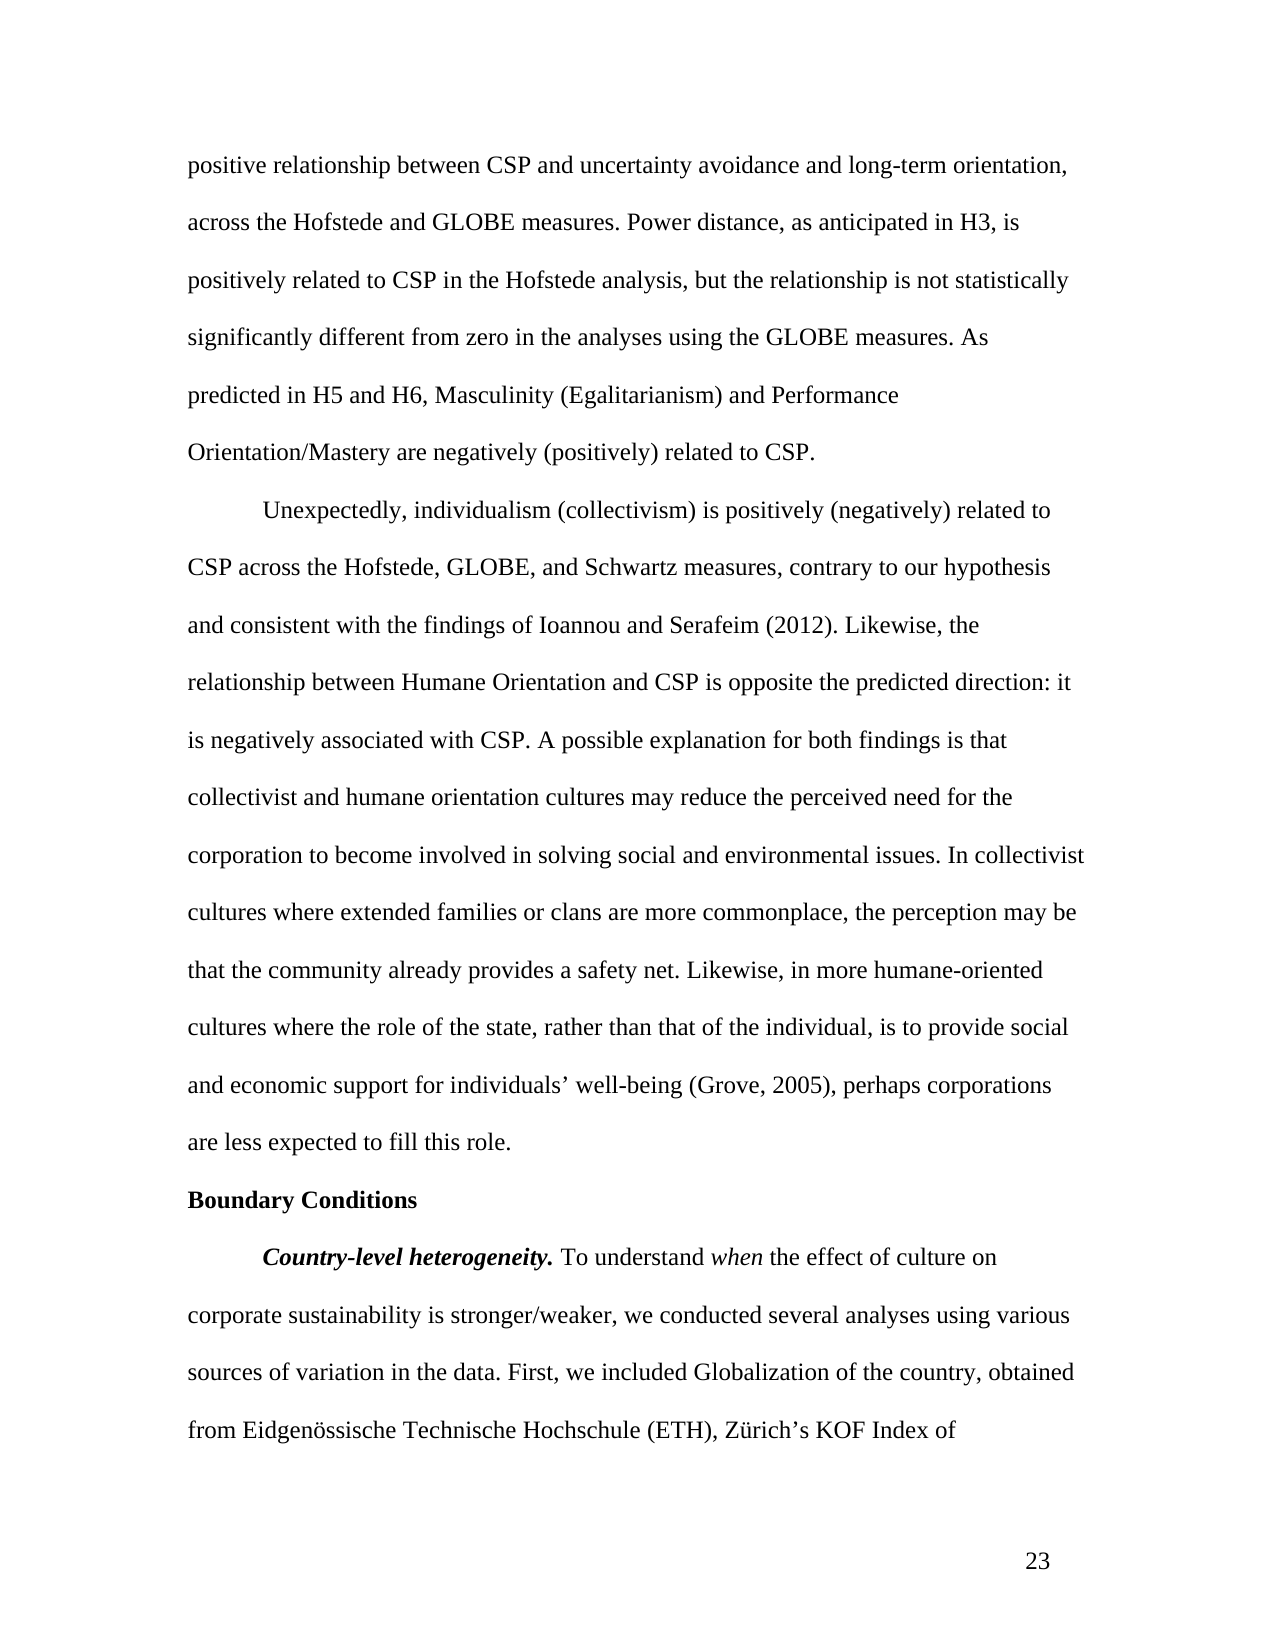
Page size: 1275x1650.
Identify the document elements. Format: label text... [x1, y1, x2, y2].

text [187, 1242, 1087, 1444]
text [187, 150, 1087, 466]
subtitle Boundary Conditions [187, 1185, 1087, 1214]
text Unexpectedly, individualism (collectivism) is positively (negatively) related to CSP across the Hofstede, GLOBE, and Schwartz measures, contrary to our hypothesis and consistent with the findings of Ioannou and Serafeim (2012). Likewise, the relationship between Humane Orientation and CSP is opposite the predicted direction: it is negatively associated with CSP. A possible explanation for both findings is that collectivist and humane orientation cultures may reduce the perceived need for the corporation to become involved in solving social and environmental issues. In collectivist cultures where extended families or clans are more commonplace, the perception may be that the community already provides a safety net. Likewise, in more humane-oriented cultures where the role of the state, rather than that of the individual, is to provide social and economic support for individuals’ well-being (Grove, 2005), perhaps corporations are less expected to fill this role. [187, 495, 1087, 1156]
